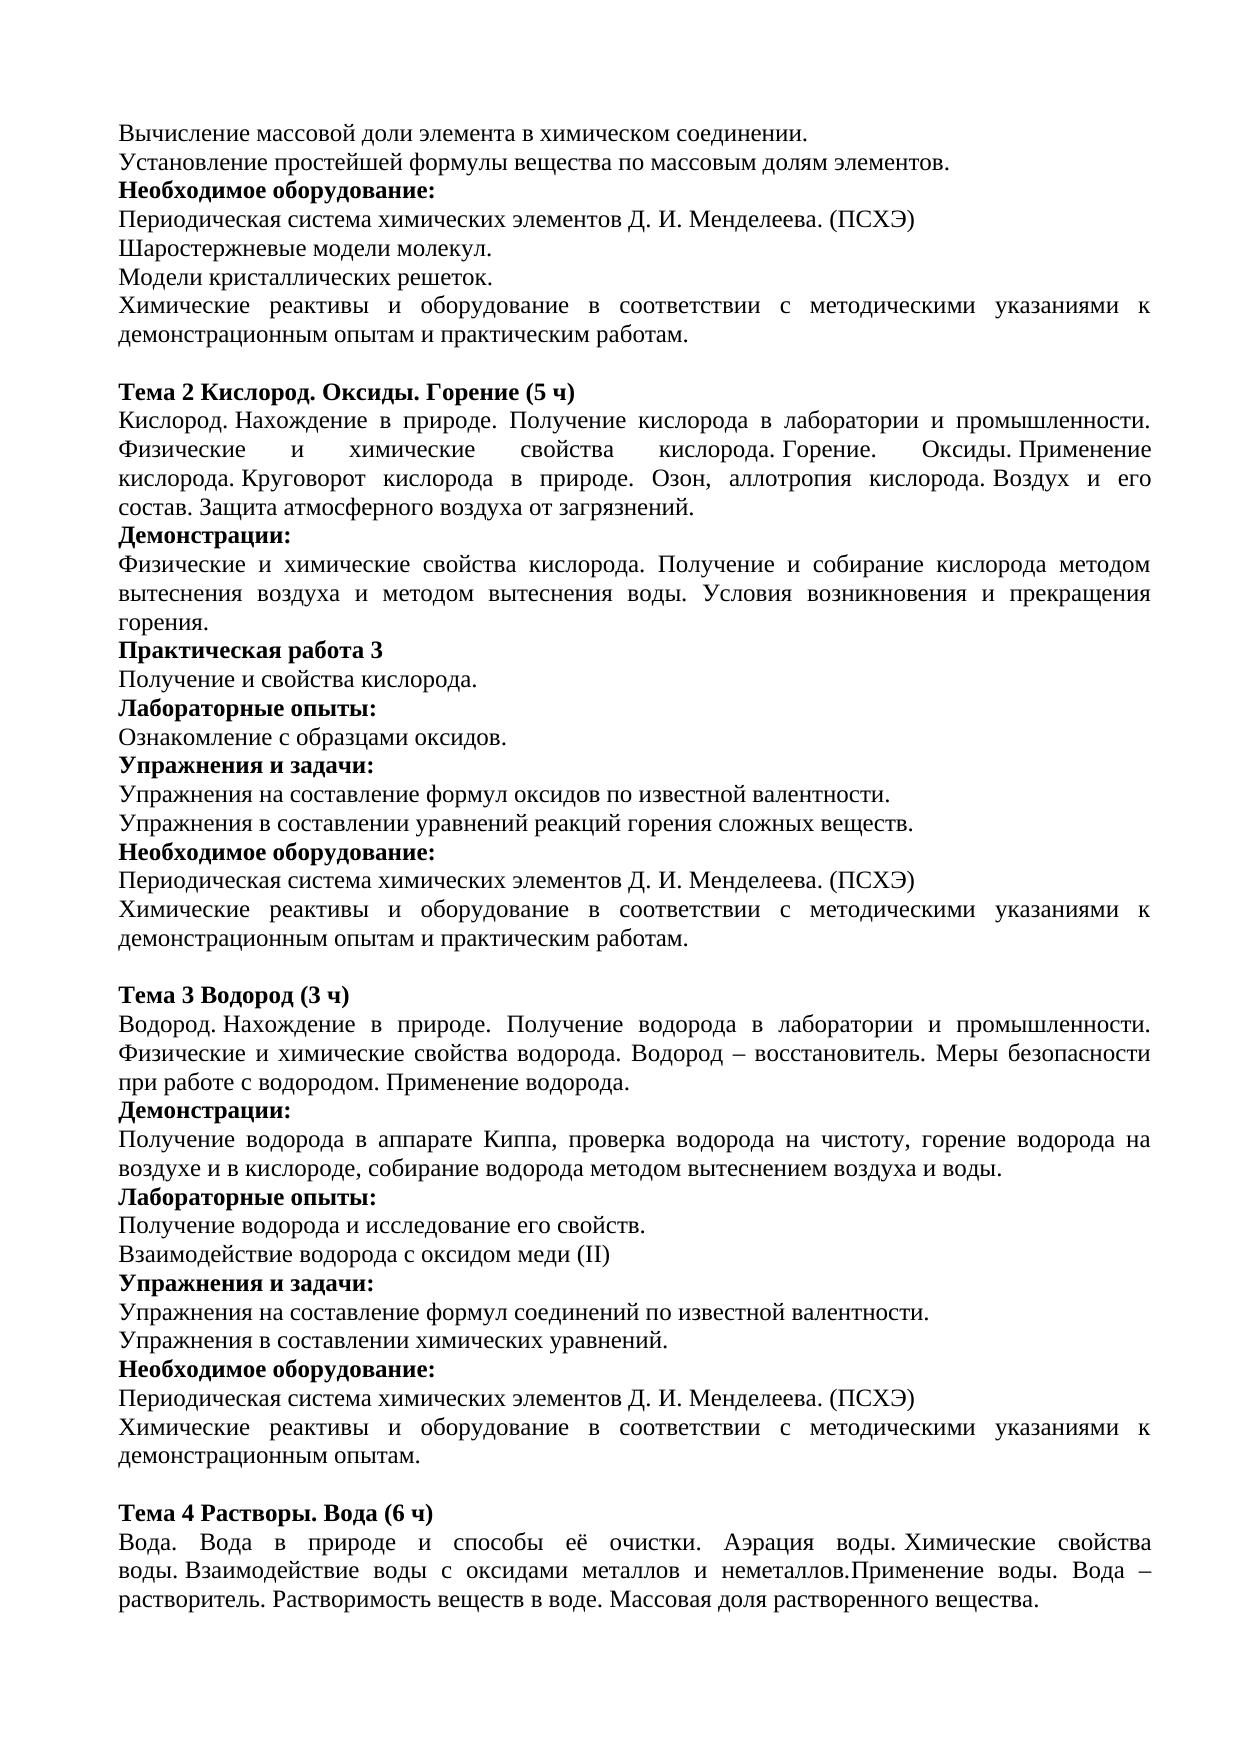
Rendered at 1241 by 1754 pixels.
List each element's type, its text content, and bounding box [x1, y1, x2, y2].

text Упражнения в составлении уравнений реакций горения сложных веществ. [118, 808, 1152, 837]
text Получение и свойства кислорода. [118, 664, 1152, 693]
text Получение водорода и исследование его свойств. [118, 1211, 1152, 1239]
text Вычисление массовой доли элемента в химическом соединении. [118, 118, 1152, 147]
text Модели кристаллических решеток. [118, 262, 1152, 291]
text Установление простейшей формулы вещества по массовым долям элементов. [118, 147, 1152, 176]
text Водород. Нахождение в природе. Получение водорода в лаборатории и промышленности. Физические и химические свойства водорода. Водород – восстановитель. Меры безопасности при работе с водородом. Применение водорода. [118, 1009, 1152, 1096]
text Кислород. Нахождение в природе. Получение кислорода в лаборатории и промышленности. Физические и химические свойства кислорода. Горение. Оксиды. Применение кислорода. Круговорот кислорода в природе. Озон, аллотропия кислорода. Воздух и его состав. Защита атмосферного воздуха от загрязнений. [118, 406, 1152, 521]
text Лабораторные опыты: [118, 693, 1152, 722]
text Демонстрации: [118, 521, 1152, 549]
text Необходимое оборудование: [118, 1354, 1152, 1383]
text Упражнения на составление формул оксидов по известной валентности. [118, 779, 1152, 808]
text Химические реактивы и оборудование в соответствии с методическими указаниями к демонстрационным опытам и практическим работам. [118, 291, 1152, 348]
text Химические реактивы и оборудование в соответствии с методическими указаниями к демонстрационным опытам. [118, 1412, 1152, 1469]
text Лабораторные опыты: [118, 1182, 1152, 1211]
text Упражнения и задачи: [118, 1268, 1152, 1297]
text Периодическая система химических элементов Д. И. Менделеева. (ПСХЭ) [118, 866, 1152, 894]
text Периодическая система химических элементов Д. И. Менделеева. (ПСХЭ) [118, 1383, 1152, 1412]
text Упражнения в составлении химических уравнений. [118, 1326, 1152, 1354]
text Ознакомление с образцами оксидов. [118, 722, 1152, 751]
text Вода. Вода в природе и способы её очистки. Аэрация воды. Химические свойства воды. Взаимодействие воды с оксидами металлов и неметаллов.Применение воды. Вода – растворитель. Растворимость веществ в воде. Массовая доля растворенного вещества. [118, 1527, 1152, 1613]
text Упражнения на составление формул соединений по известной валентности. [118, 1297, 1152, 1326]
text Тема 4 Растворы. Вода (6 ч) [118, 1498, 1152, 1527]
text Периодическая система химических элементов Д. И. Менделеева. (ПСХЭ) [118, 204, 1152, 233]
text Получение водорода в аппарате Киппа, проверка водорода на чистоту, горение водорода на воздухе и в кислороде, собирание водорода методом вытеснением воздуха и воды. [118, 1124, 1152, 1182]
text Химические реактивы и оборудование в соответствии с методическими указаниями к демонстрационным опытам и практическим работам. [118, 894, 1152, 952]
text Демонстрации: [118, 1096, 1152, 1124]
text Шаростержневые модели молекул. [118, 233, 1152, 262]
text Тема 2 Кислород. Оксиды. Горение (5 ч) [118, 377, 1152, 406]
text Физические и химические свойства кислорода. Получение и собирание кислорода методом вытеснения воздуха и методом вытеснения воды. Условия возникновения и прекращения горения. [118, 549, 1152, 636]
text Необходимое оборудование: [118, 176, 1152, 204]
text Тема 3 Водород (3 ч) [118, 981, 1152, 1009]
text Практическая работа 3 [118, 636, 1152, 664]
text Взаимодействие водорода с оксидом меди (II) [118, 1239, 1152, 1268]
text Необходимое оборудование: [118, 837, 1152, 866]
text Упражнения и задачи: [118, 751, 1152, 779]
